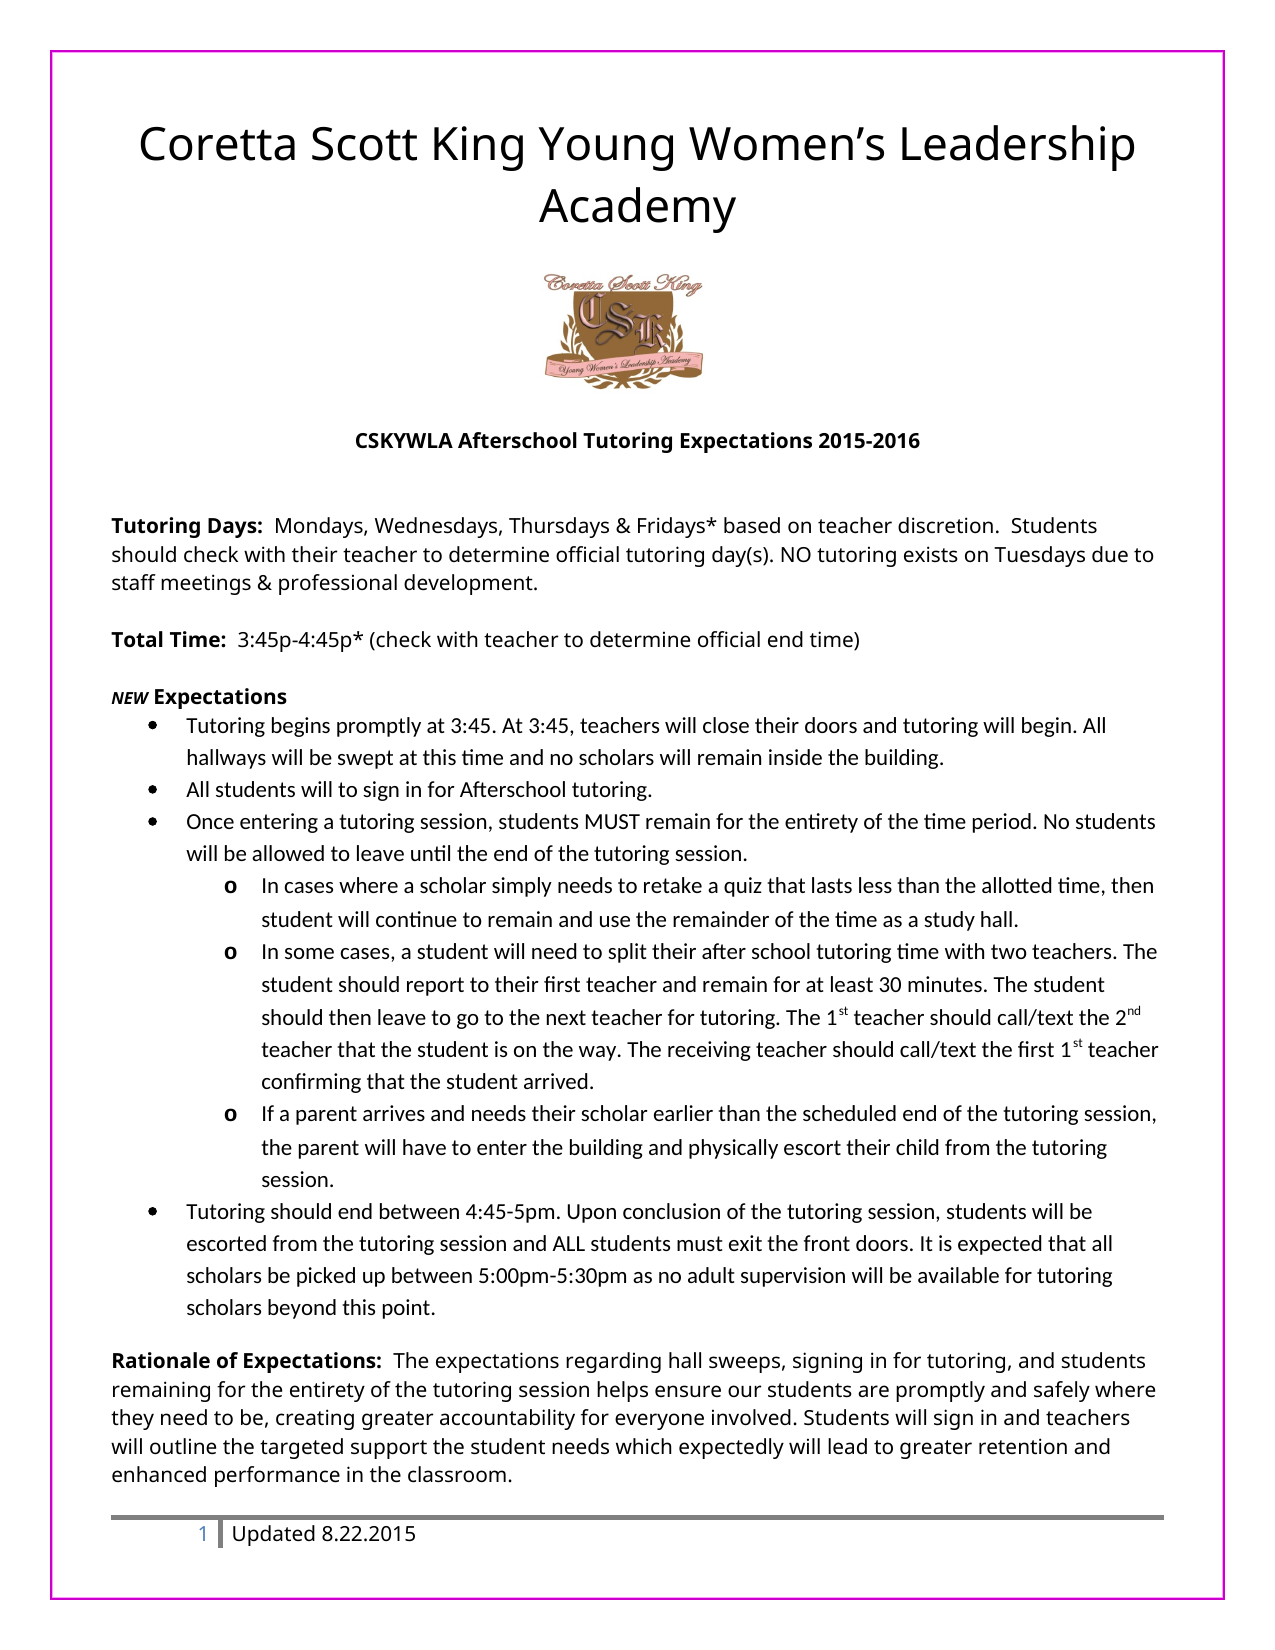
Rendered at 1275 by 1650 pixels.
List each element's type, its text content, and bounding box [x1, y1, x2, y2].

picture [523, 265, 727, 397]
list In some cases, a student will need to split their after school tutoring time with two teachers. The student should report to their first teacher and remain for at least 30 minutes. The student should then leave to go to the next teacher for tutoring. The 1st teacher should call/text the 2nd teacher that the student is on the way. The receiving teacher should call/text the first 1st teacher confirming that the student arrived. [223, 937, 1164, 1095]
text NEW Expectations [111, 682, 1164, 711]
list All students will to sign in for Afterschool tutoring. [148, 775, 1164, 803]
list In cases where a scholar simply needs to retake a quiz that lasts less than the allotted time, then student will continue to remain and use the remainder of the time as a study hall. [223, 872, 1164, 933]
text Total Time: 3:45p-4:45p* (check with teacher to determine official end time) [111, 625, 1164, 654]
list Tutoring should end between 4:45-5pm. Upon conclusion of the tutoring session, students will be escorted from the tutoring session and ALL students must exit the front doors. It is expected that all scholars be picked up between 5:00pm-5:30pm as no adult supervision will be available for tutoring scholars beyond this point. [148, 1197, 1164, 1322]
text Tutoring Days: Mondays, Wednesdays, Thursdays & Fridays* based on teacher discretion. Students should check with their teacher to determine official tutoring day(s). NO tutoring exists on Tuesdays due to staff meetings & professional development. [111, 512, 1164, 597]
list If a parent arrives and needs their scholar earlier than the scheduled end of the tutoring session, the parent will have to enter the building and physically escort their child from the tutoring session. [223, 1099, 1164, 1193]
text Coretta Scott King Young Women’s Leadership Academy [111, 111, 1164, 236]
text CSKYWLA Afterschool Tutoring Expectations 2015-2016 [111, 426, 1164, 455]
text Rationale of Expectations: The expectations regarding hall sweeps, signing in for tutoring, and students remaining for the entirety of the tutoring session helps ensure our students are promptly and safely where they need to be, creating greater accountability for everyone involved. Students will sign in and teachers will outline the targeted support the student needs which expectedly will lead to greater retention and enhanced performance in the classroom. [111, 1347, 1164, 1489]
list Tutoring begins promptly at 3:45. At 3:45, teachers will close their doors and tutoring will begin. All hallways will be swept at this time and no scholars will remain inside the building. [148, 711, 1164, 771]
list Once entering a tutoring session, students MUST remain for the entirety of the time period. No students will be allowed to leave until the end of the tutoring session. [148, 807, 1164, 867]
